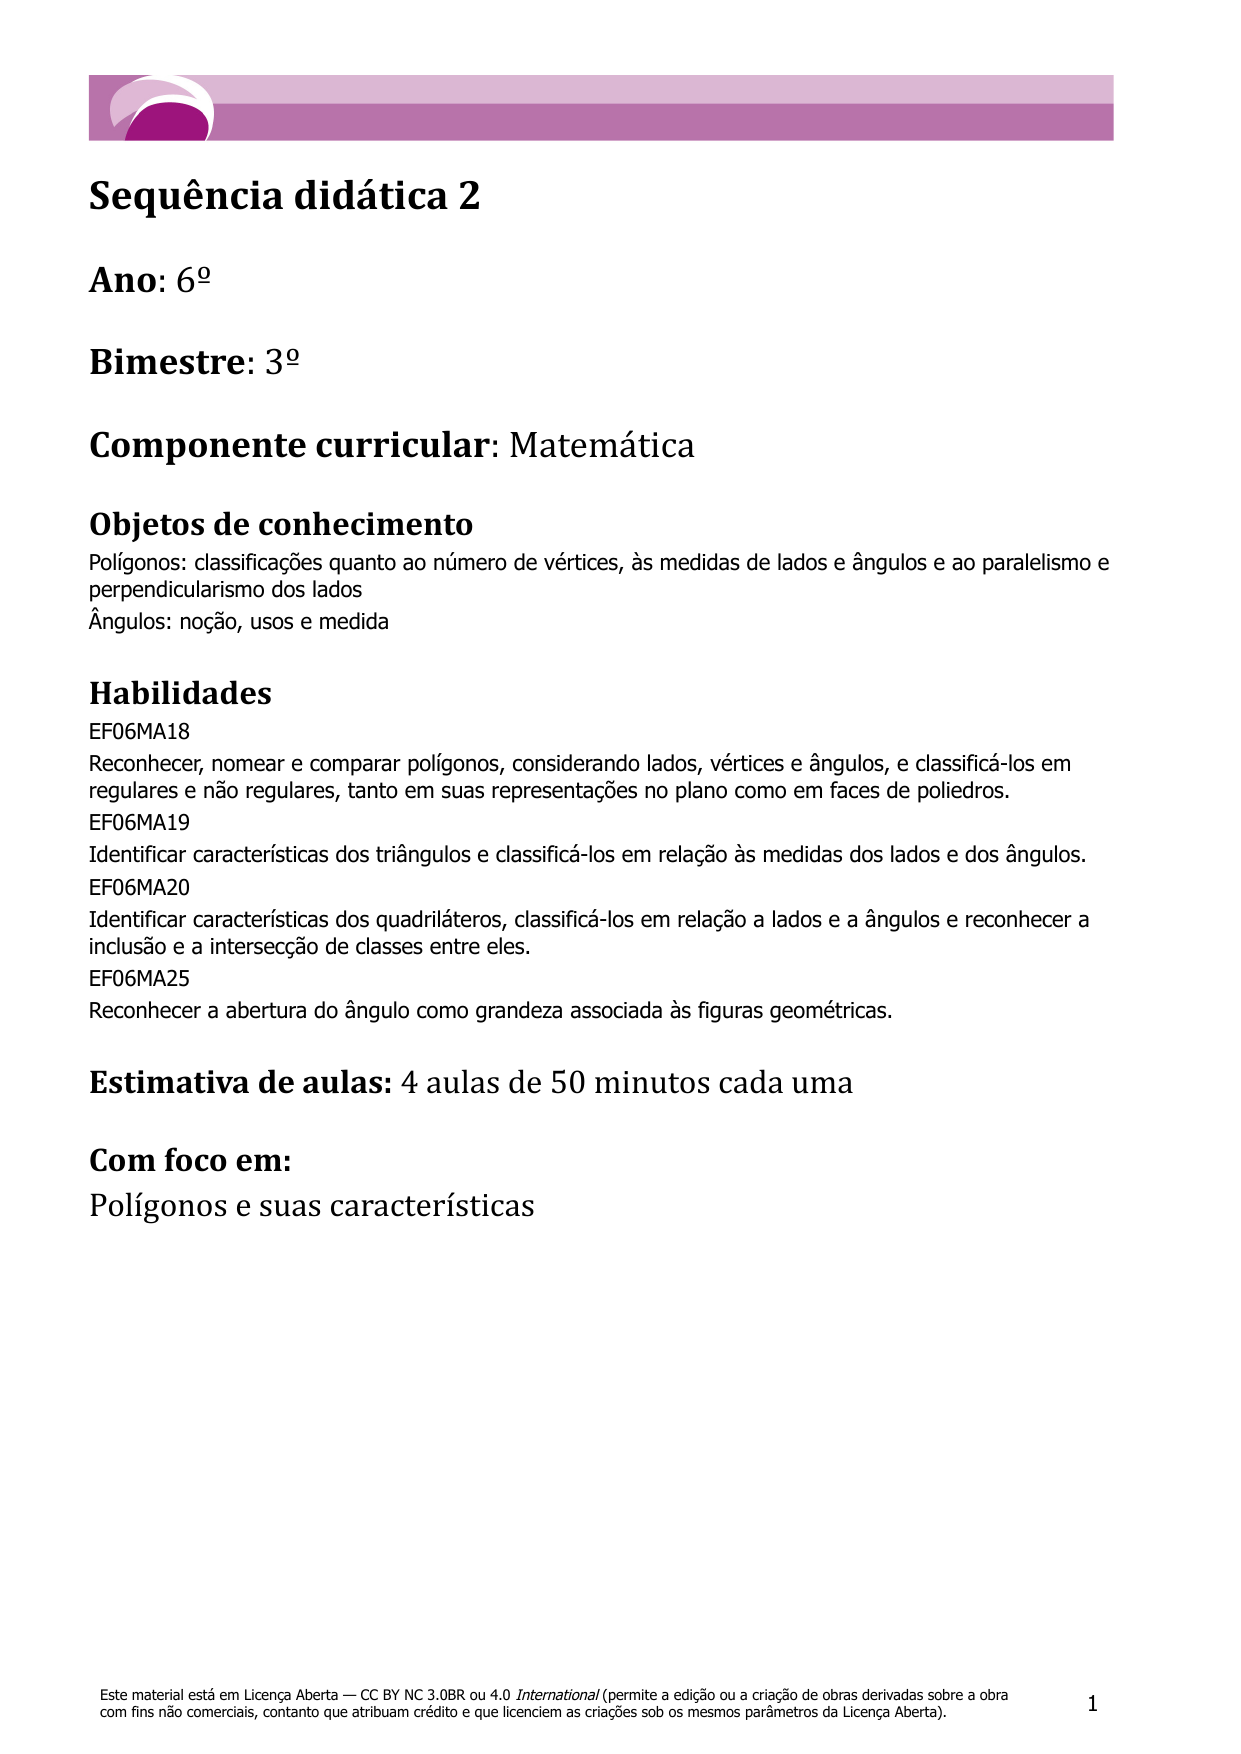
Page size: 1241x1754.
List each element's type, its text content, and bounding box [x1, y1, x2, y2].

text Identificar características dos triângulos e classificá-los em relação às medidas dos lados e dos ângulos. [89, 841, 1152, 867]
text Reconhecer, nomear e comparar polígonos, considerando lados, vértices e ângulos, e classificá-los em regulares e não regulares, tanto em suas representações no plano como em faces de poliedros. [89, 750, 1152, 803]
text Habilidades [89, 672, 1152, 711]
text Ângulos: noção, usos e medida [89, 608, 1152, 634]
text Polígonos e suas características [89, 1184, 1152, 1223]
text Identificar características dos quadriláteros, classificá-los em relação a lados e a ângulos e reconhecer a inclusão e a intersecção de classes entre eles. [89, 906, 1152, 959]
text Componente curricular: Matemática [89, 421, 1152, 465]
text Reconhecer a abertura do ângulo como grandeza associada às figuras geométricas. [89, 997, 1152, 1023]
text EF06MA25 [89, 965, 1152, 991]
text Ano: 6º [89, 257, 1152, 301]
text Polígonos: classificações quanto ao número de vértices, às medidas de lados e ângulos e ao paralelismo e perpendicularismo dos lados [89, 549, 1152, 602]
text Com foco em: [89, 1139, 1152, 1178]
text EF06MA19 [89, 809, 1152, 835]
text EF06MA18 [89, 717, 1152, 744]
text Estimativa de aulas: 4 aulas de 50 minutos cada uma [89, 1062, 1152, 1101]
text Objetos de conhecimento [89, 504, 1152, 543]
text Sequência didática 2 [89, 170, 1152, 218]
picture [88, 75, 1114, 153]
text Bimestre: 3º [89, 339, 1152, 383]
text EF06MA20 [89, 873, 1152, 900]
